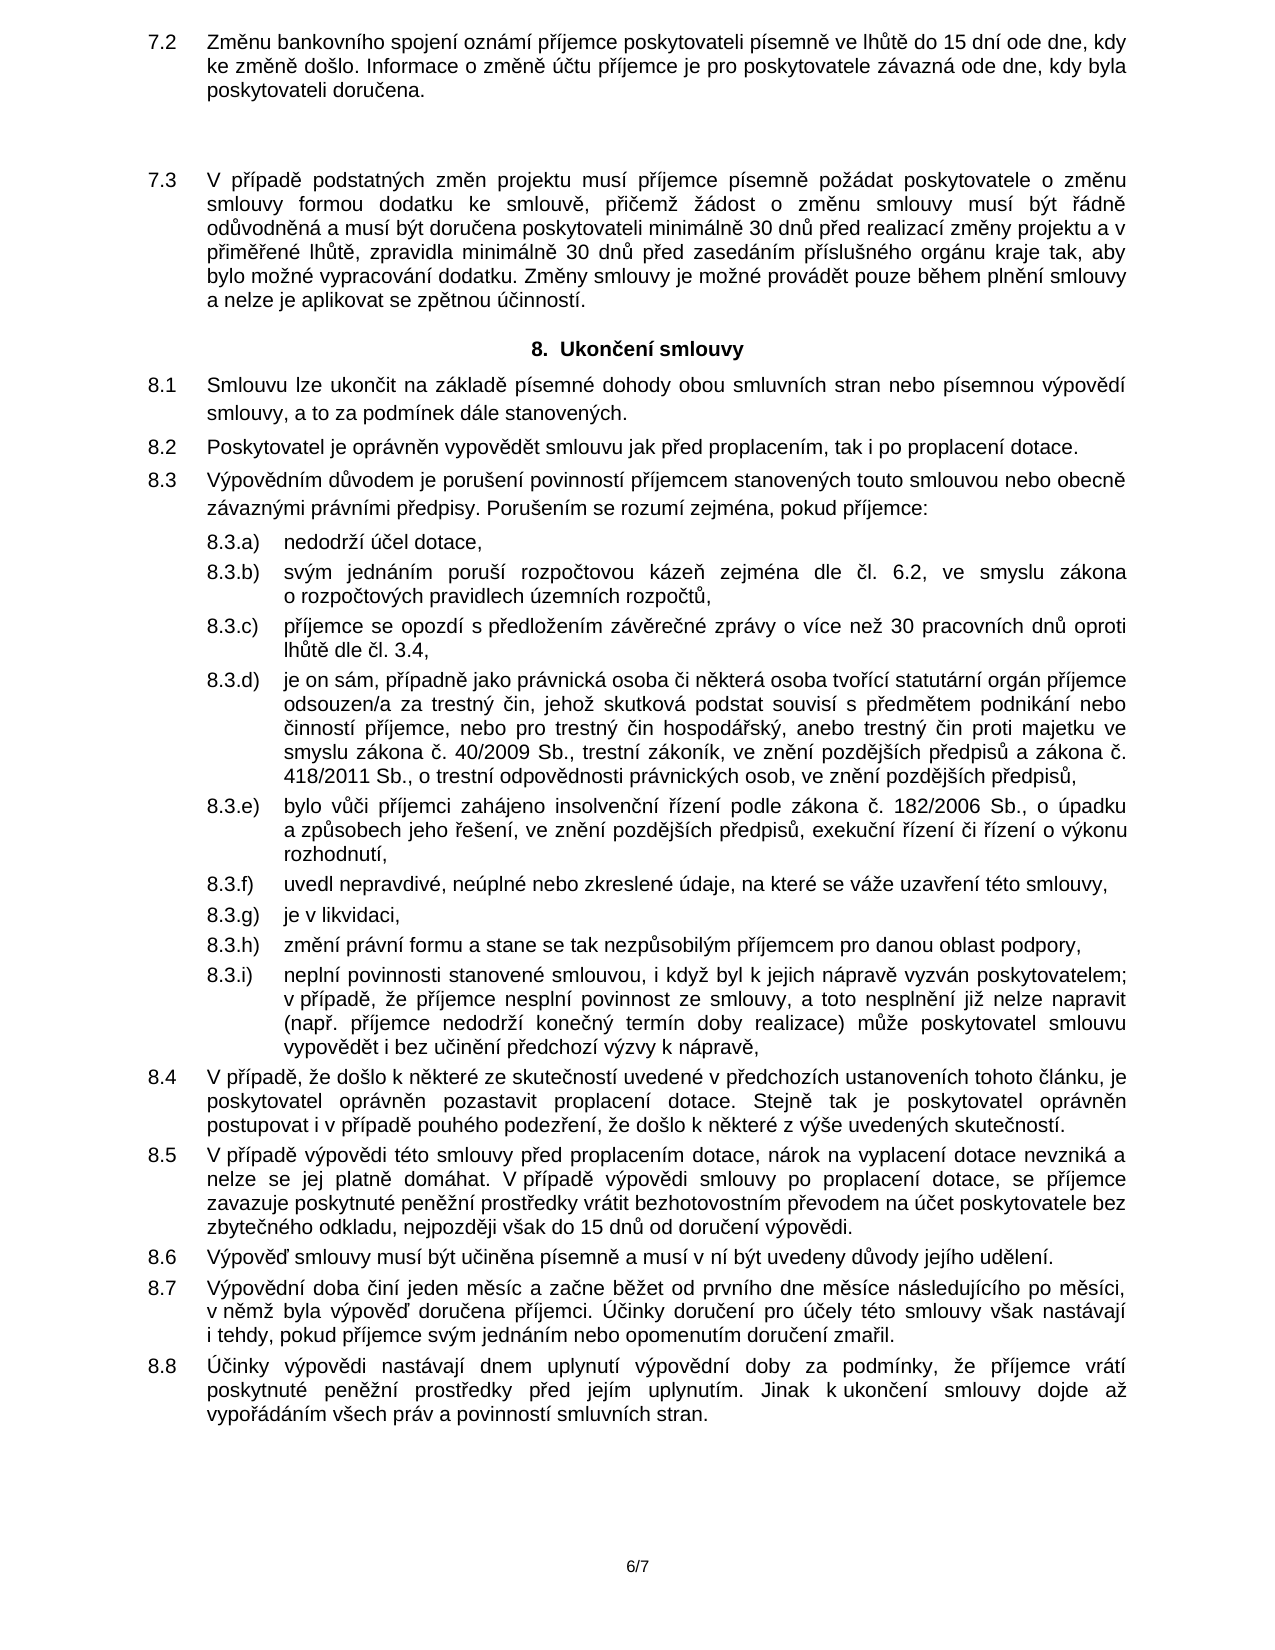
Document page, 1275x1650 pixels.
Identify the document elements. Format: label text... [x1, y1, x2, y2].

text 8.6 Výpověď smlouvy musí být učiněna písemně a musí v ní být uvedeny důvody jejího udělení. [148, 1245, 1127, 1269]
text 8.3 Výpovědním důvodem je porušení povinností příjemcem stanovených touto smlouvou nebo obecně závaznými právními předpisy. Porušením se rozumí zejména, pokud příjemce: [148, 468, 1127, 520]
text 8.3.g) je v likvidaci, [207, 902, 1127, 926]
text 8.3.e) bylo vůči příjemci zahájeno insolvenční řízení podle zákona č. 182/2006 Sb., o úpadku a způsobech jeho řešení, ve znění pozdějších předpisů, exekuční řízení či řízení o výkonu rozhodnutí, [207, 794, 1127, 866]
text 8.5 V případě výpovědi této smlouvy před proplacením dotace, nárok na vyplacení dotace nevzniká a nelze se jej platně domáhat. V případě výpovědi smlouvy po proplacení dotace, se příjemce zavazuje poskytnuté peněžní prostředky vrátit bezhotovostním převodem na účet poskytovatele bez zbytečného odkladu, nejpozději však do 15 dnů od doručení výpovědi. [148, 1143, 1127, 1239]
text 8.1 Smlouvu lze ukončit na základě písemné dohody obou smluvních stran nebo písemnou výpovědí smlouvy, a to za podmínek dále stanovených. [148, 373, 1127, 425]
text 7.3 V případě podstatných změn projektu musí příjemce písemně požádat poskytovatele o změnu smlouvy formou dodatku ke smlouvě, přičemž žádost o změnu smlouvy musí být řádně odůvodněná a musí být doručena poskytovateli minimálně 30 dnů před realizací změny projektu a v přiměřené lhůtě, zpravidla minimálně 30 dnů před zasedáním příslušného orgánu kraje tak, aby bylo možné vypracování dodatku. Změny smlouvy je možné provádět pouze během plnění smlouvy a nelze je aplikovat se zpětnou účinností. [148, 168, 1127, 312]
text 8.3.b) svým jednáním poruší rozpočtovou kázeň zejména dle čl. 6.2, ve smyslu zákona o rozpočtových pravidlech územních rozpočtů, [207, 560, 1127, 608]
text 8. Ukončení smlouvy [148, 337, 1127, 361]
text 8.4 V případě, že došlo k některé ze skutečností uvedené v předchozích ustanoveních tohoto článku, je poskytovatel oprávněn pozastavit proplacení dotace. Stejně tak je poskytovatel oprávněn postupovat i v případě pouhého podezření, že došlo k některé z výše uvedených skutečností. [148, 1065, 1127, 1137]
text 8.3.d) je on sám, případně jako právnická osoba či některá osoba tvořící statutární orgán příjemce odsouzen/a za trestný čin, jehož skutková podstat souvisí s předmětem podnikání nebo činností příjemce, nebo pro trestný čin hospodářský, anebo trestný čin proti majetku ve smyslu zákona č. 40/2009 Sb., trestní zákoník, ve znění pozdějších předpisů a zákona č. 418/2011 Sb., o trestní odpovědnosti právnických osob, ve znění pozdějších předpisů, [207, 668, 1127, 788]
text 8.3.i) neplní povinnosti stanovené smlouvou, i když byl k jejich nápravě vyzván poskytovatelem; v případě, že příjemce nesplní povinnost ze smlouvy, a toto nesplnění již nelze napravit (např. příjemce nedodrží konečný termín doby realizace) může poskytovatel smlouvu vypovědět i bez učinění předchozí výzvy k nápravě, [207, 963, 1127, 1059]
text 7.2 Změnu bankovního spojení oznámí příjemce poskytovateli písemně ve lhůtě do 15 dní ode dne, kdy ke změně došlo. Informace o změně účtu příjemce je pro poskytovatele závazná ode dne, kdy byla poskytovateli doručena. [148, 29, 1127, 101]
text 8.3.f) uvedl nepravdivé, neúplné nebo zkreslené údaje, na které se váže uzavření této smlouvy, [207, 872, 1127, 896]
text 8.8 Účinky výpovědi nastávají dnem uplynutí výpovědní doby za podmínky, že příjemce vrátí poskytnuté peněžní prostředky před jejím uplynutím. Jinak k ukončení smlouvy dojde až vypořádáním všech práv a povinností smluvních stran. [148, 1353, 1127, 1425]
text 8.3.c) příjemce se opozdí s předložením závěrečné zprávy o více než 30 pracovních dnů oproti lhůtě dle čl. 3.4, [207, 614, 1127, 662]
text 8.3.h) změní právní formu a stane se tak nezpůsobilým příjemcem pro danou oblast podpory, [207, 933, 1127, 957]
text 8.7 Výpovědní doba činí jeden měsíc a začne běžet od prvního dne měsíce následujícího po měsíci, v němž byla výpověď doručena příjemci. Účinky doručení pro účely této smlouvy však nastávají i tehdy, pokud příjemce svým jednáním nebo opomenutím doručení zmařil. [148, 1275, 1127, 1347]
text 8.2 Poskytovatel je oprávněn vypovědět smlouvu jak před proplacením, tak i po proplacení dotace. [148, 434, 1127, 458]
text 8.3.a) nedodrží účel dotace, [207, 529, 1127, 553]
